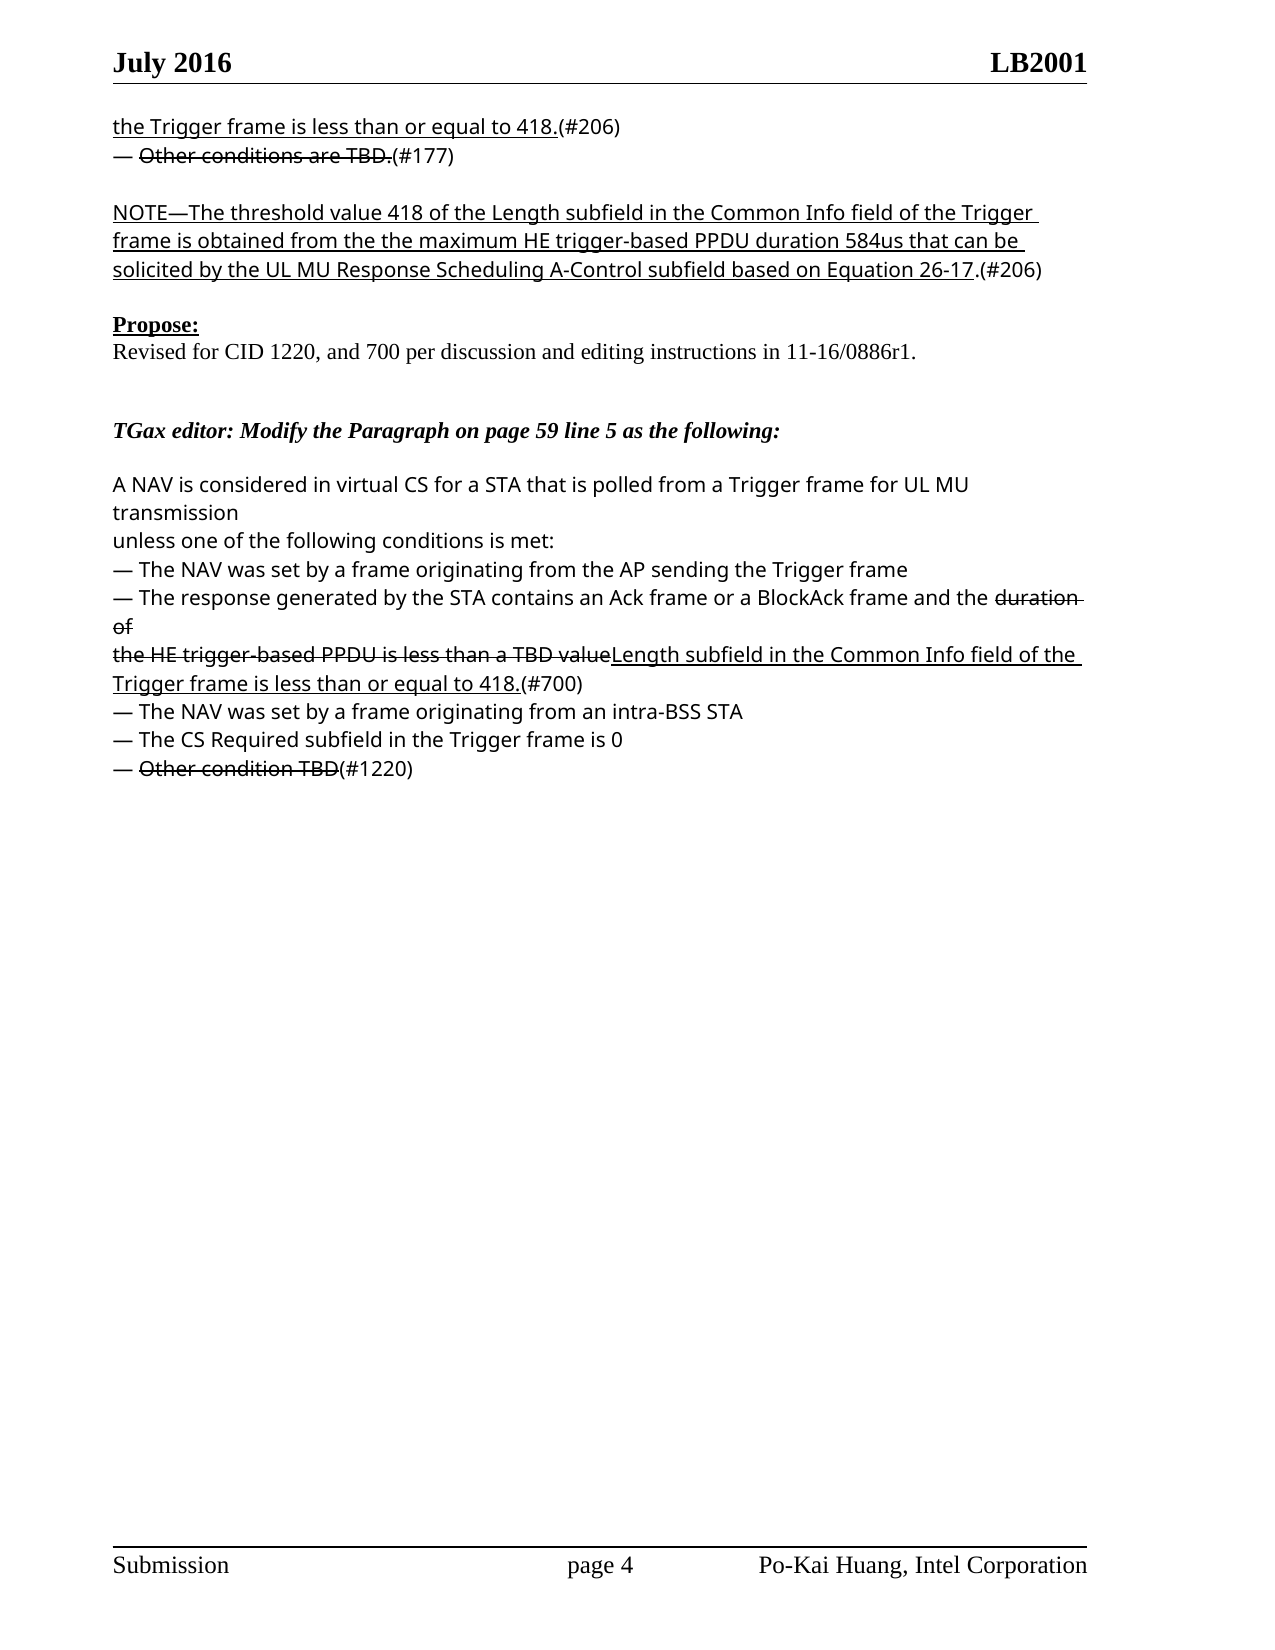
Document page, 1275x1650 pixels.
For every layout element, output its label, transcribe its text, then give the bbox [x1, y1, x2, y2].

text Revised for CID 1220, and 700 per discussion and editing instructions in 11-16/0886r1. [112, 338, 1087, 364]
text A NAV is considered in virtual CS for a STA that is polled from a Trigger frame for UL MU transmission unless one of the following conditions is met: — The NAV was set by a frame originating from the AP sending the Trigger frame — The response generated by the STA contains an Ack frame or a BlockAck frame and the duration of the HE trigger-based PPDU is less than a TBD valueLength subfield in the Common Info field of the Trigger frame is less than or equal to 418.(#700) — The NAV was set by a frame originating from an intra-BSS STA — The CS Required subfield in the Trigger frame is 0 — Other condition TBD(#1220) [112, 470, 1087, 782]
text NOTE—The threshold value 418 of the Length subfield in the Common Info field of the Trigger frame is obtained from the the maximum HE trigger-based PPDU duration 584us that can be solicited by the UL MU Response Scheduling A-Control subfield based on Equation 26-17.(#206) [112, 198, 1087, 283]
text Propose: [112, 312, 1087, 338]
text TGax editor: Modify the Paragraph on page 59 line 5 as the following: [112, 417, 1087, 443]
